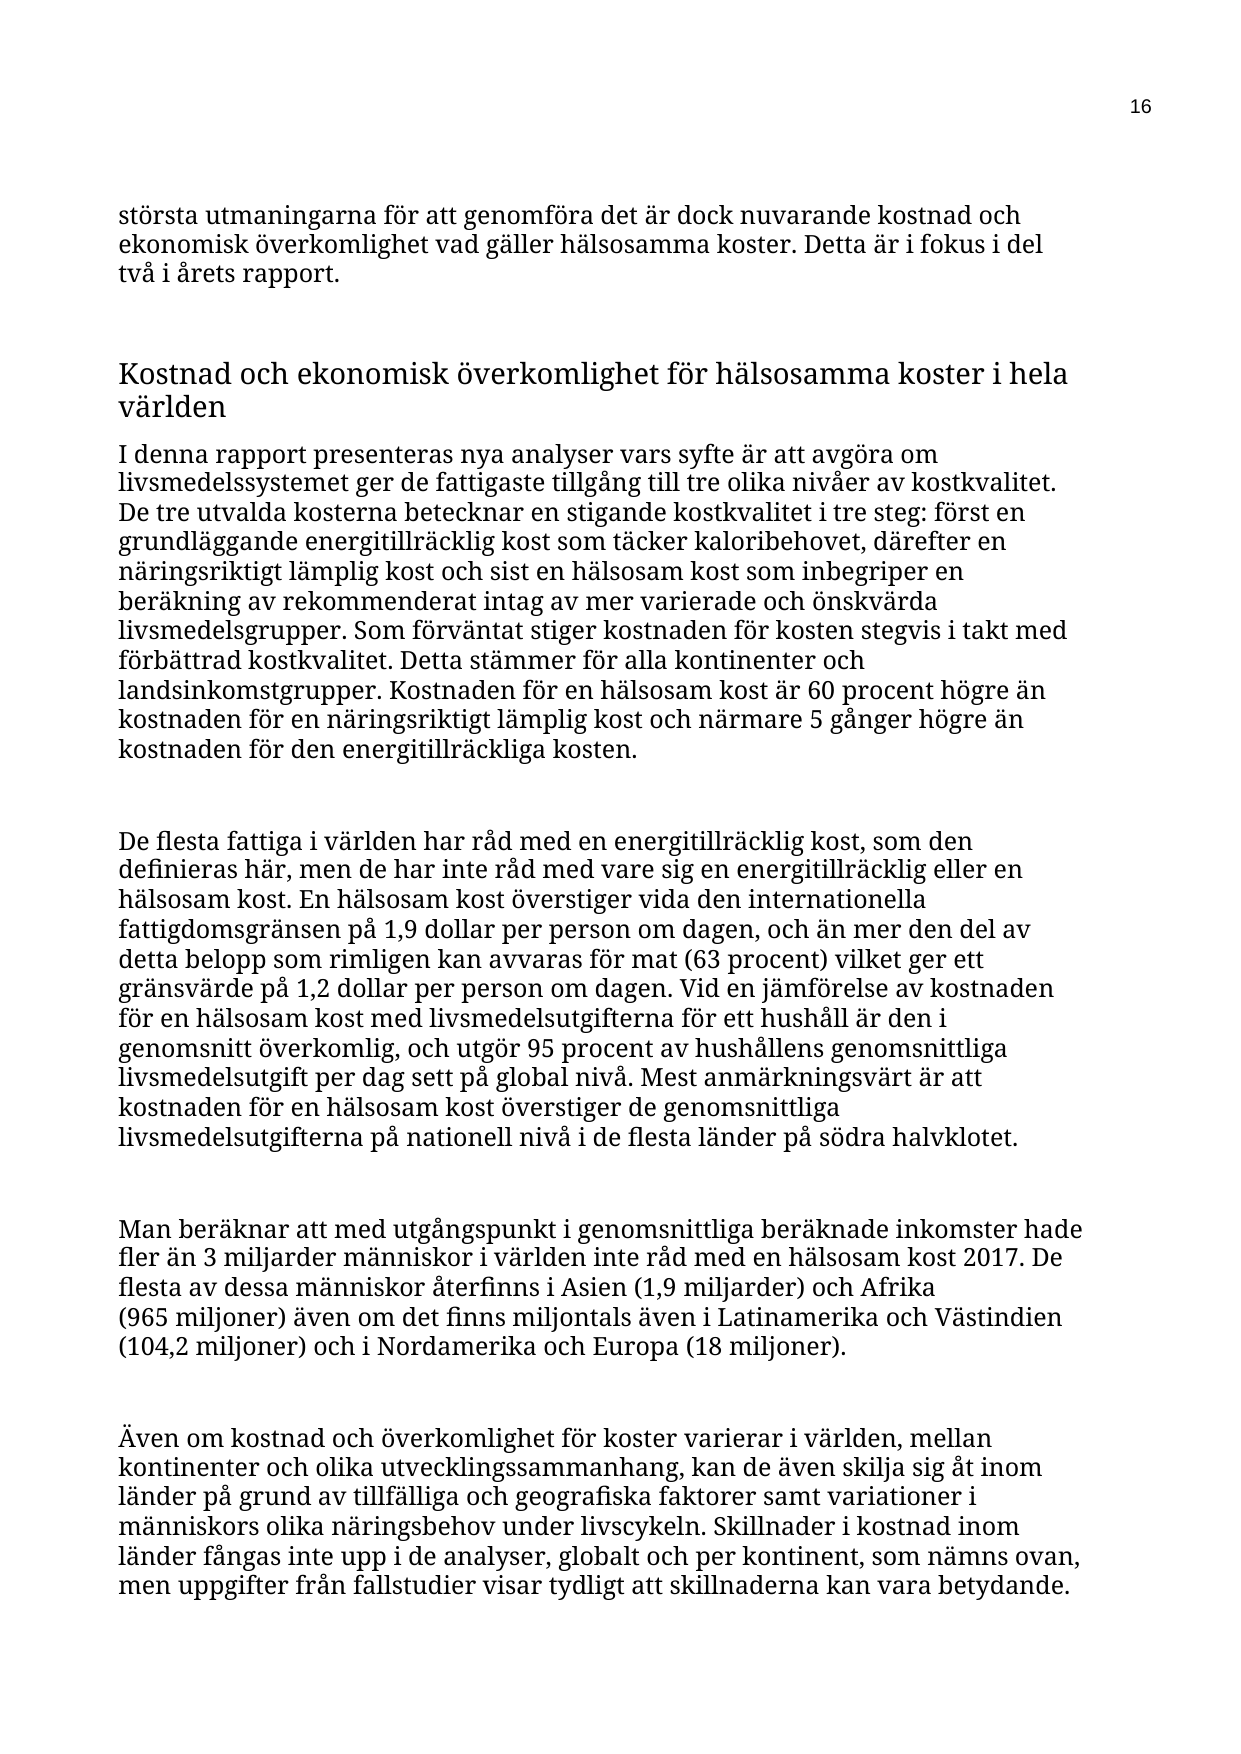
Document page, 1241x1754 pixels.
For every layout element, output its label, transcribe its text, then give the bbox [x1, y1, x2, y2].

text största utmaningarna för att genomföra det är dock nuvarande kostnad och ekonomisk överkomlighet vad gäller hälsosamma koster. Detta är i fokus i del två i årets rapport. [118, 201, 1084, 290]
text Man beräknar att med utgångspunkt i genomsnittliga beräknade inkomster hade fler än 3 miljarder människor i världen inte råd med en hälsosam kost 2017. De flesta av dessa människor återfinns i Asien (1,9 miljarder) och Afrika (965 miljoner) även om det finns miljontals även i Latinamerika och Västindien (104,2 miljoner) och i Nordamerika och Europa (18 miljoner). [118, 1214, 1084, 1363]
text De flesta fattiga i världen har råd med en energitillräcklig kost, som den definieras här, men de har inte råd med vare sig en energitillräcklig eller en hälsosam kost. En hälsosam kost överstiger vida den internationella fattigdomsgränsen på 1,9 dollar per person om dagen, och än mer den del av detta belopp som rimligen kan avvaras för mat (63 procent) vilket ger ett gränsvärde på 1,2 dollar per person om dagen. Vid en jämförelse av kostnaden för en hälsosam kost med livsmedelsutgifterna för ett hushåll är den i genomsnitt överkomlig, och utgör 95 procent av hushållens genomsnittliga livsmedelsutgift per dag sett på global nivå. Mest anmärkningsvärt är att kostnaden för en hälsosam kost överstiger de genomsnittliga livsmedelsutgifterna på nationell nivå i de flesta länder på södra halvklotet. [118, 827, 1084, 1153]
text Även om kostnad och överkomlighet för koster varierar i världen, mellan kontinenter och olika utvecklingssammanhang, kan de även skilja sig åt inom länder på grund av tillfälliga och geografiska faktorer samt variationer i människors olika näringsbehov under livscykeln. Skillnader i kostnad inom länder fångas inte upp i de analyser, globalt och per kontinent, som nämns ovan, men uppgifter från fallstudier visar tydligt att skillnaderna kan vara betydande. [118, 1424, 1084, 1602]
text I denna rapport presenteras nya analyser vars syfte är att avgöra om livsmedelssystemet ger de fattigaste tillgång till tre olika nivåer av kostkvalitet. De tre utvalda kosterna betecknar en stigande kostkvalitet i tre steg: först en grundläggande energitillräcklig kost som täcker kaloribehovet, därefter en näringsriktigt lämplig kost och sist en hälsosam kost som inbegriper en beräkning av rekommenderat intag av mer varierade och önskvärda livsmedelsgrupper. Som förväntat stiger kostnaden för kosten stegvis i takt med förbättrad kostkvalitet. Detta stämmer för alla kontinenter och landsinkomstgrupper. Kostnaden för en hälsosam kost är 60 procent högre än kostnaden för en näringsriktigt lämplig kost och närmare 5 gånger högre än kostnaden för den energitillräckliga kosten. [118, 439, 1084, 766]
text Kostnad och ekonomisk överkomlighet för hälsosamma koster i hela världen [118, 357, 1084, 426]
